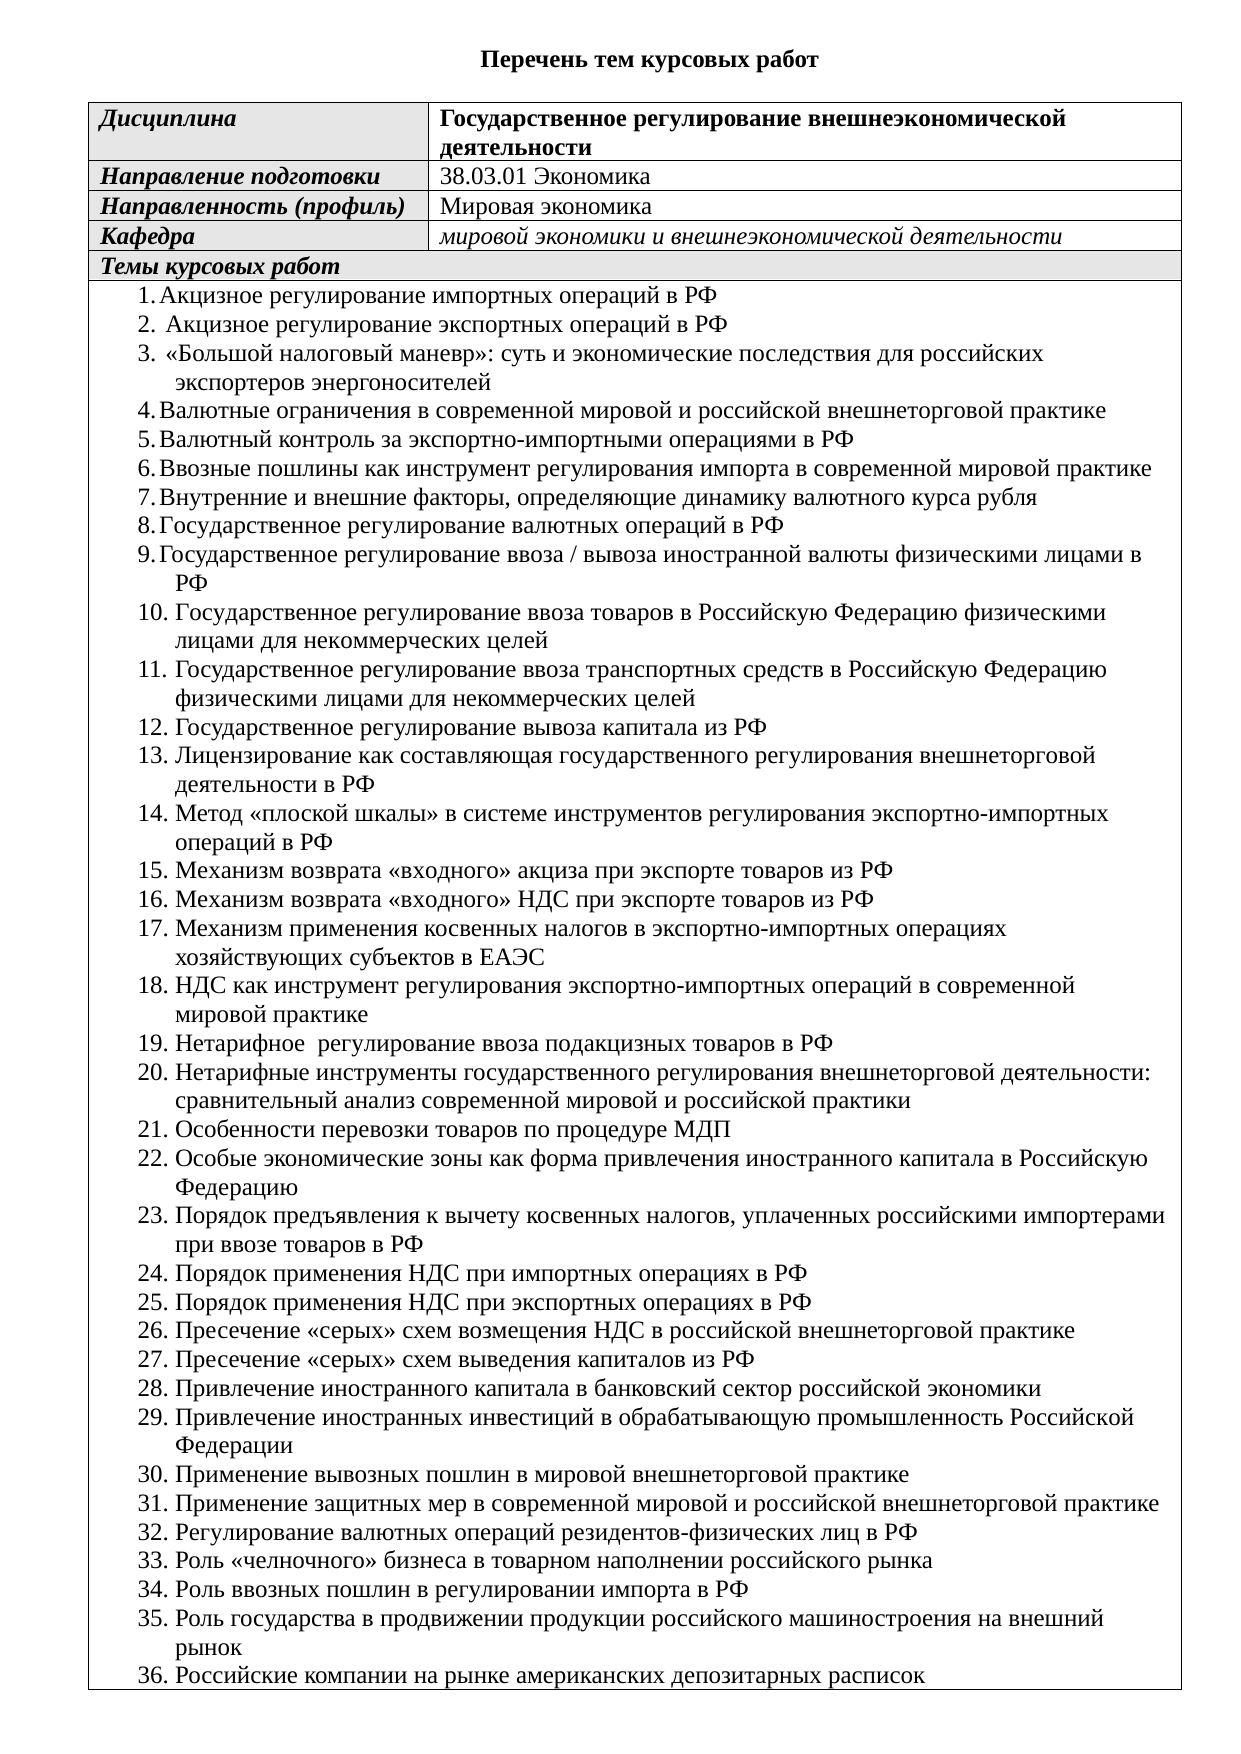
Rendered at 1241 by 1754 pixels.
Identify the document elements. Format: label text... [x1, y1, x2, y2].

table_header Государственное регулирование внешнеэкономической деятельности [429, 103, 1181, 160]
table_cell Кафедра [89, 221, 428, 250]
table_cell Мировая экономика [429, 191, 1181, 220]
text Перечень тем курсовых работ [118, 44, 1181, 73]
table_cell Направление подготовки [89, 161, 428, 190]
table_cell Направленность (профиль) [89, 191, 428, 220]
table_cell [89, 281, 1181, 1689]
table_cell мировой экономики и внешнеэкономической деятельности [429, 221, 1181, 250]
table_cell 38.03.01 Экономика [429, 161, 1181, 190]
table_cell Темы курсовых работ [89, 251, 1181, 279]
table_header Дисциплина [89, 103, 428, 160]
